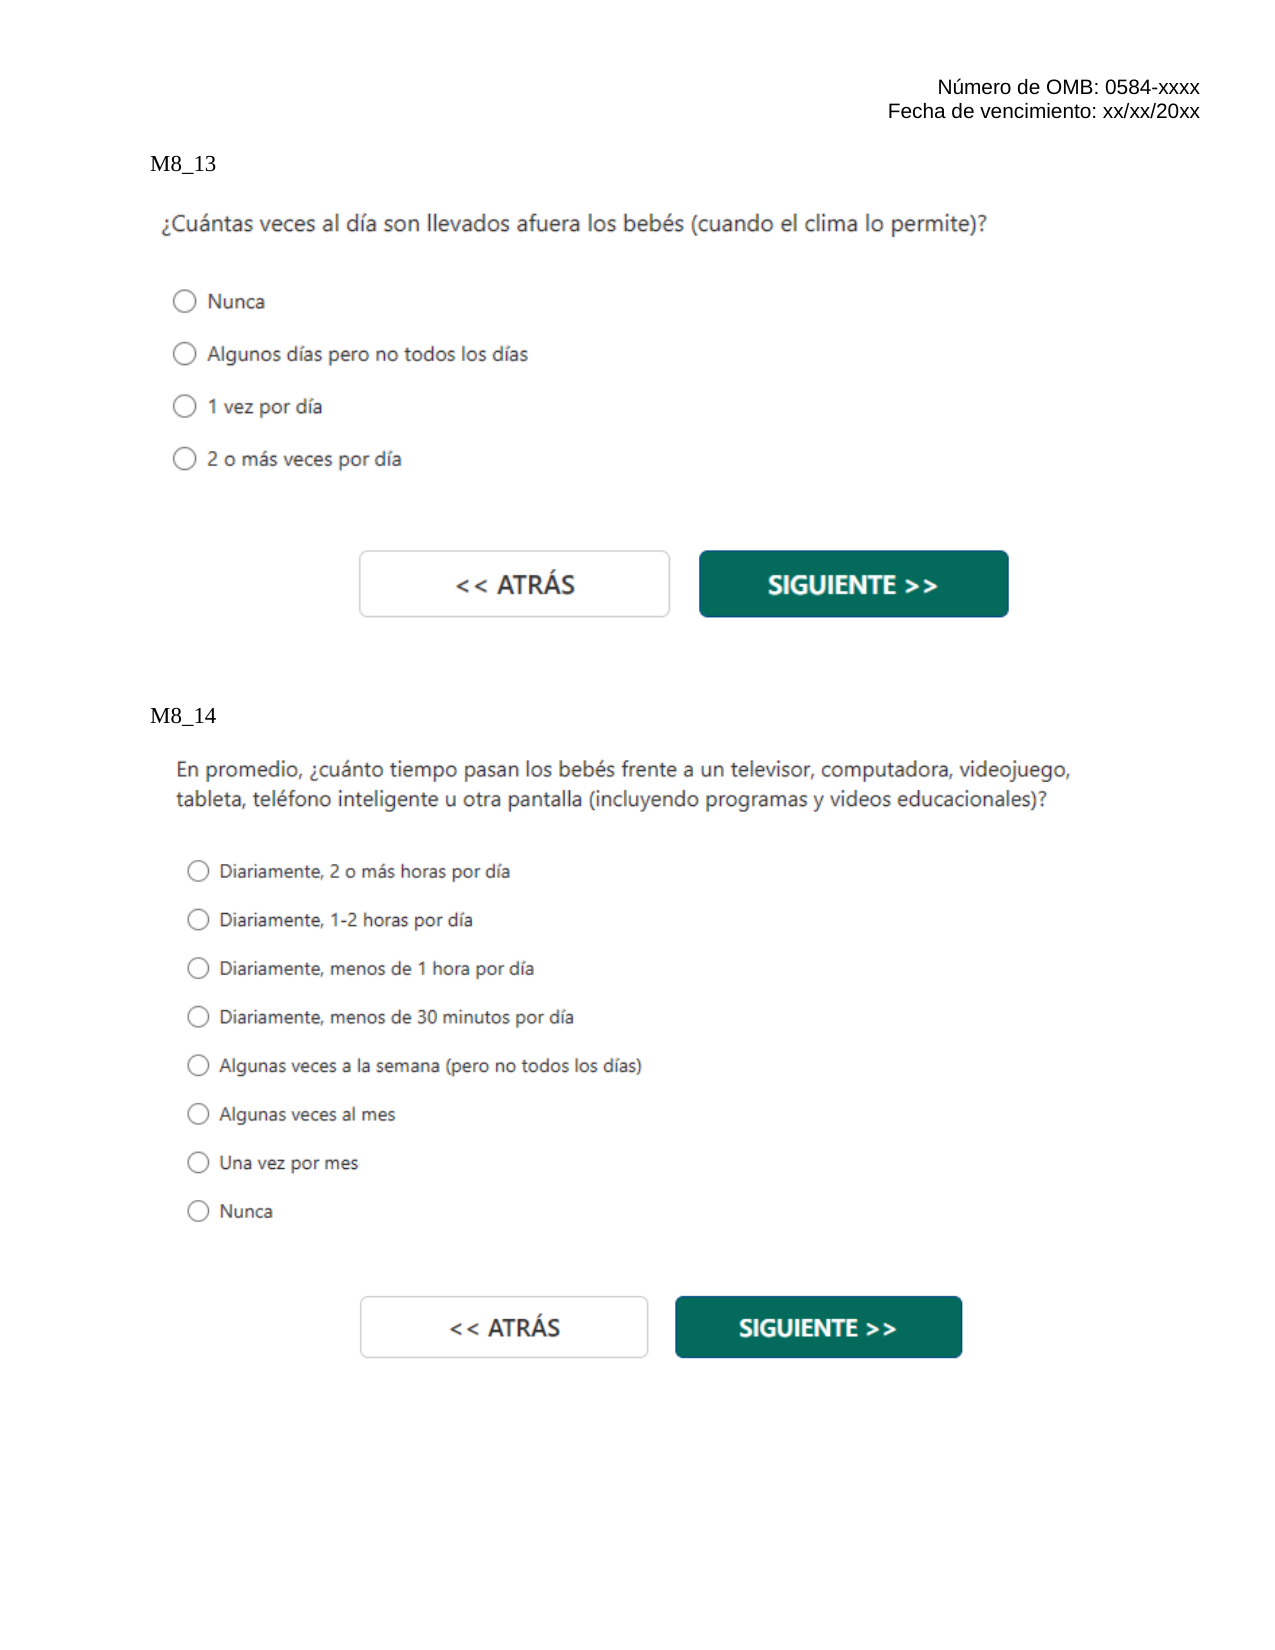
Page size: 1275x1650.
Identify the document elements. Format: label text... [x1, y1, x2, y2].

text M8_13 [150, 150, 1125, 176]
picture [150, 747, 1077, 1365]
picture [150, 195, 1025, 638]
text M8_14 [150, 702, 1125, 729]
